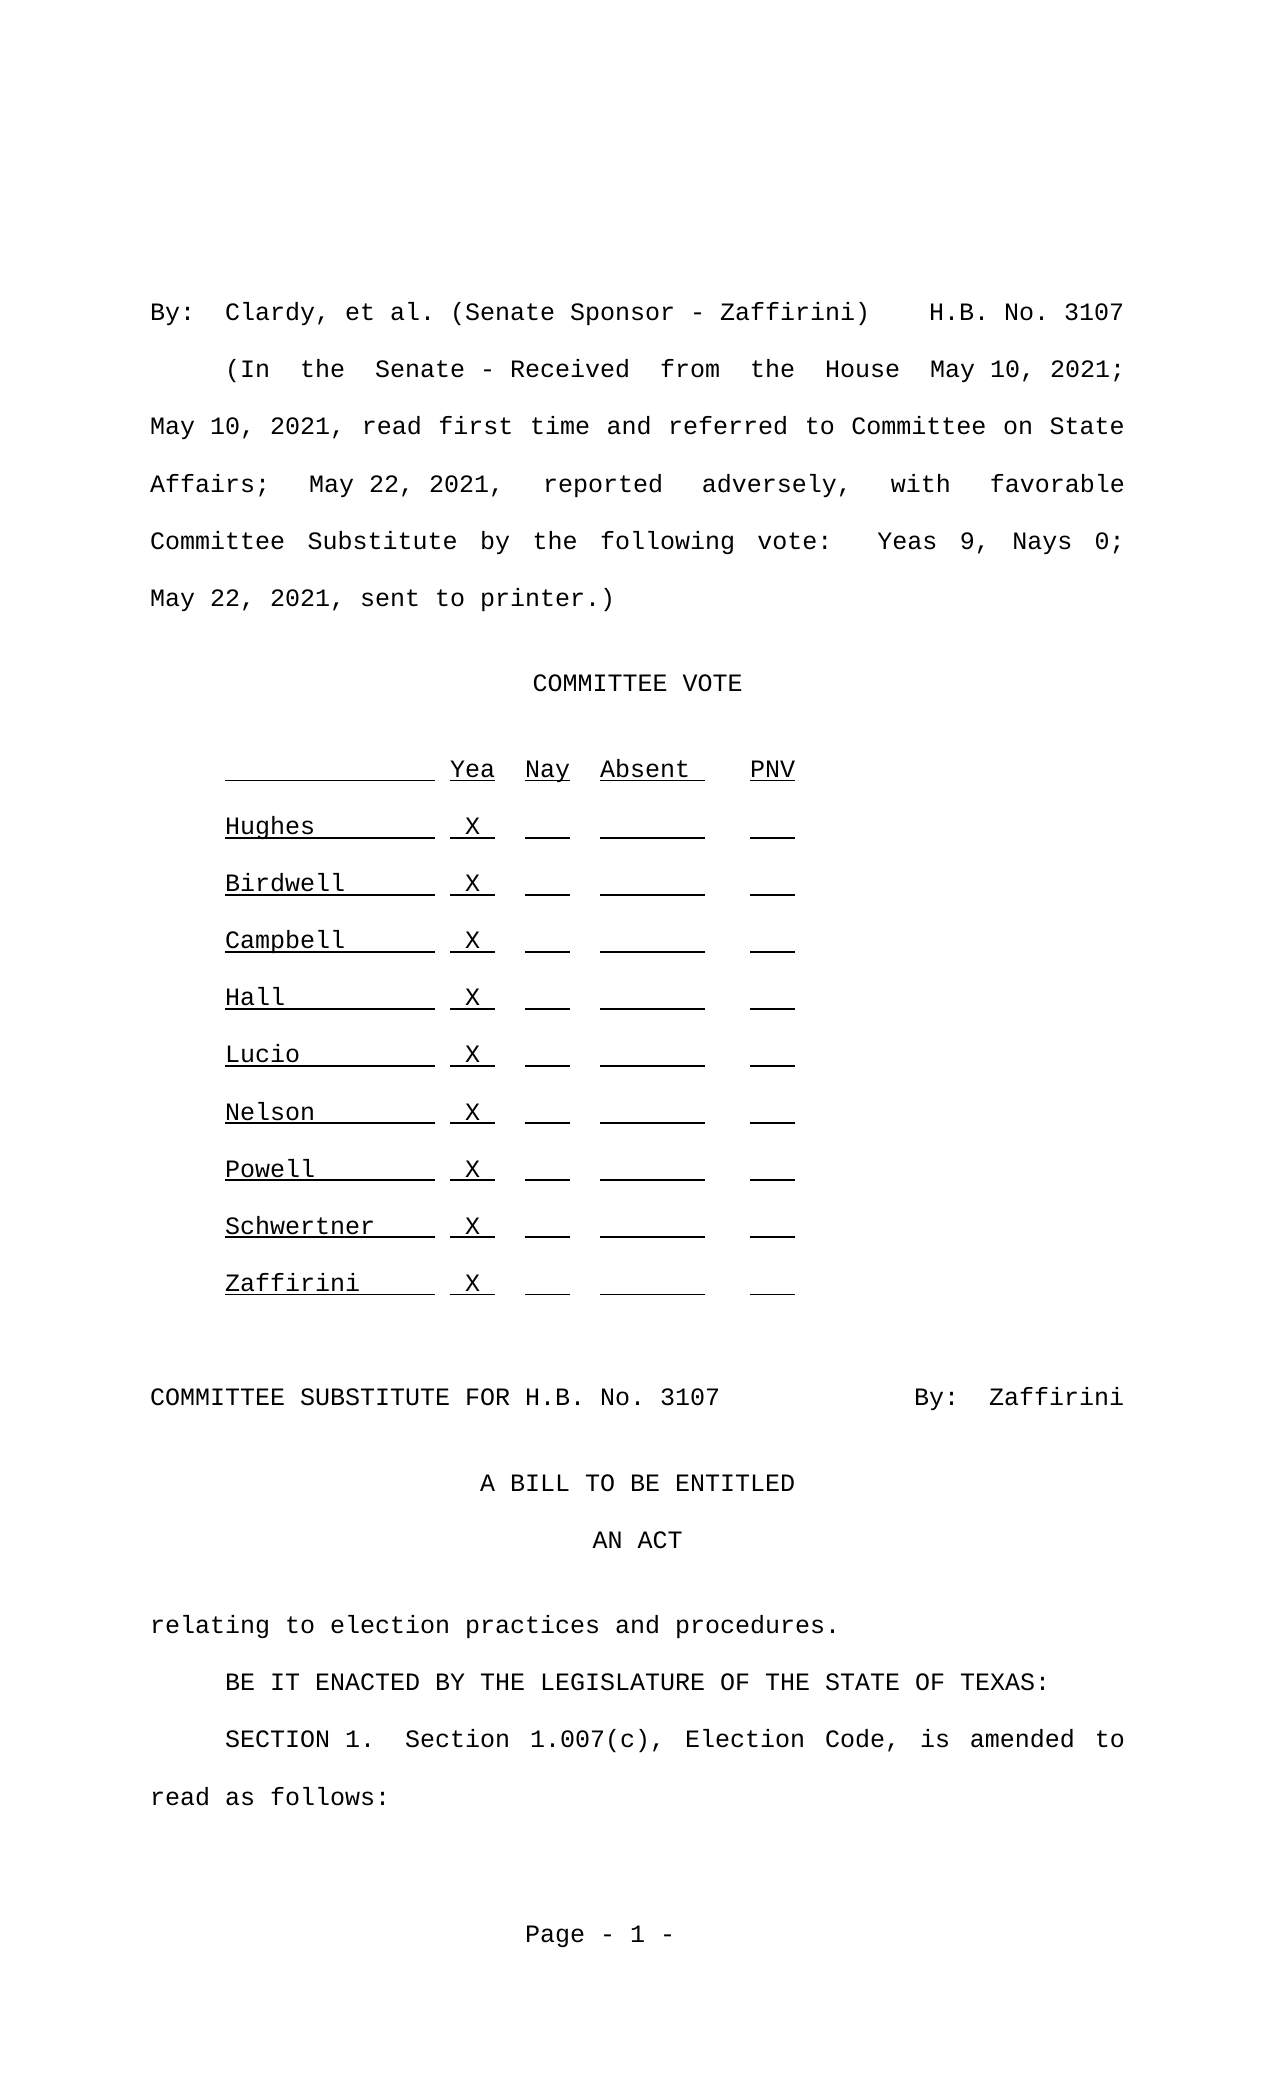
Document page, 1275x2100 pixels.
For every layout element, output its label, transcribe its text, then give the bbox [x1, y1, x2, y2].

text Campbell X [150, 928, 975, 956]
text A BILL TO BE ENTITLED [150, 1470, 1125, 1498]
text COMMITTEE VOTE [150, 671, 1125, 699]
text Hughes X [150, 813, 975, 842]
text Powell X [150, 1156, 975, 1184]
text BE IT ENACTED BY THE LEGISLATURE OF THE STATE OF TEXAS: [150, 1670, 1125, 1698]
text Schwertner X [150, 1213, 975, 1242]
text (In the Senate - Received from the House May 10, 2021; May 10, 2021, read first time and referred to Committee on State Affairs; May 22, 2021, reported adversely, with favorable Committee Substitute by the following vote: Yeas 9, Nays 0; May 22, 2021, sent to printer.) [150, 357, 1125, 614]
text Zaffirini X [150, 1270, 975, 1299]
text COMMITTEE SUBSTITUTE FOR H.B. No. 3107 By: Zaffirini [150, 1384, 1125, 1413]
text Lucio X [150, 1042, 975, 1070]
text relating to election practices and procedures. [150, 1613, 1125, 1641]
text AN ACT [150, 1527, 1125, 1556]
text Nelson X [150, 1099, 975, 1127]
text Yea Nay Absent PNV [150, 756, 975, 785]
text SECTION 1. Section 1.007(c), Election Code, is amended to read as follows: [150, 1727, 1125, 1812]
text By: Clardy, et al. (Senate Sponsor - Zaffirini) H.B. No. 3107 [150, 300, 1125, 328]
text Hall X [150, 985, 975, 1013]
text Birdwell X [150, 871, 975, 899]
